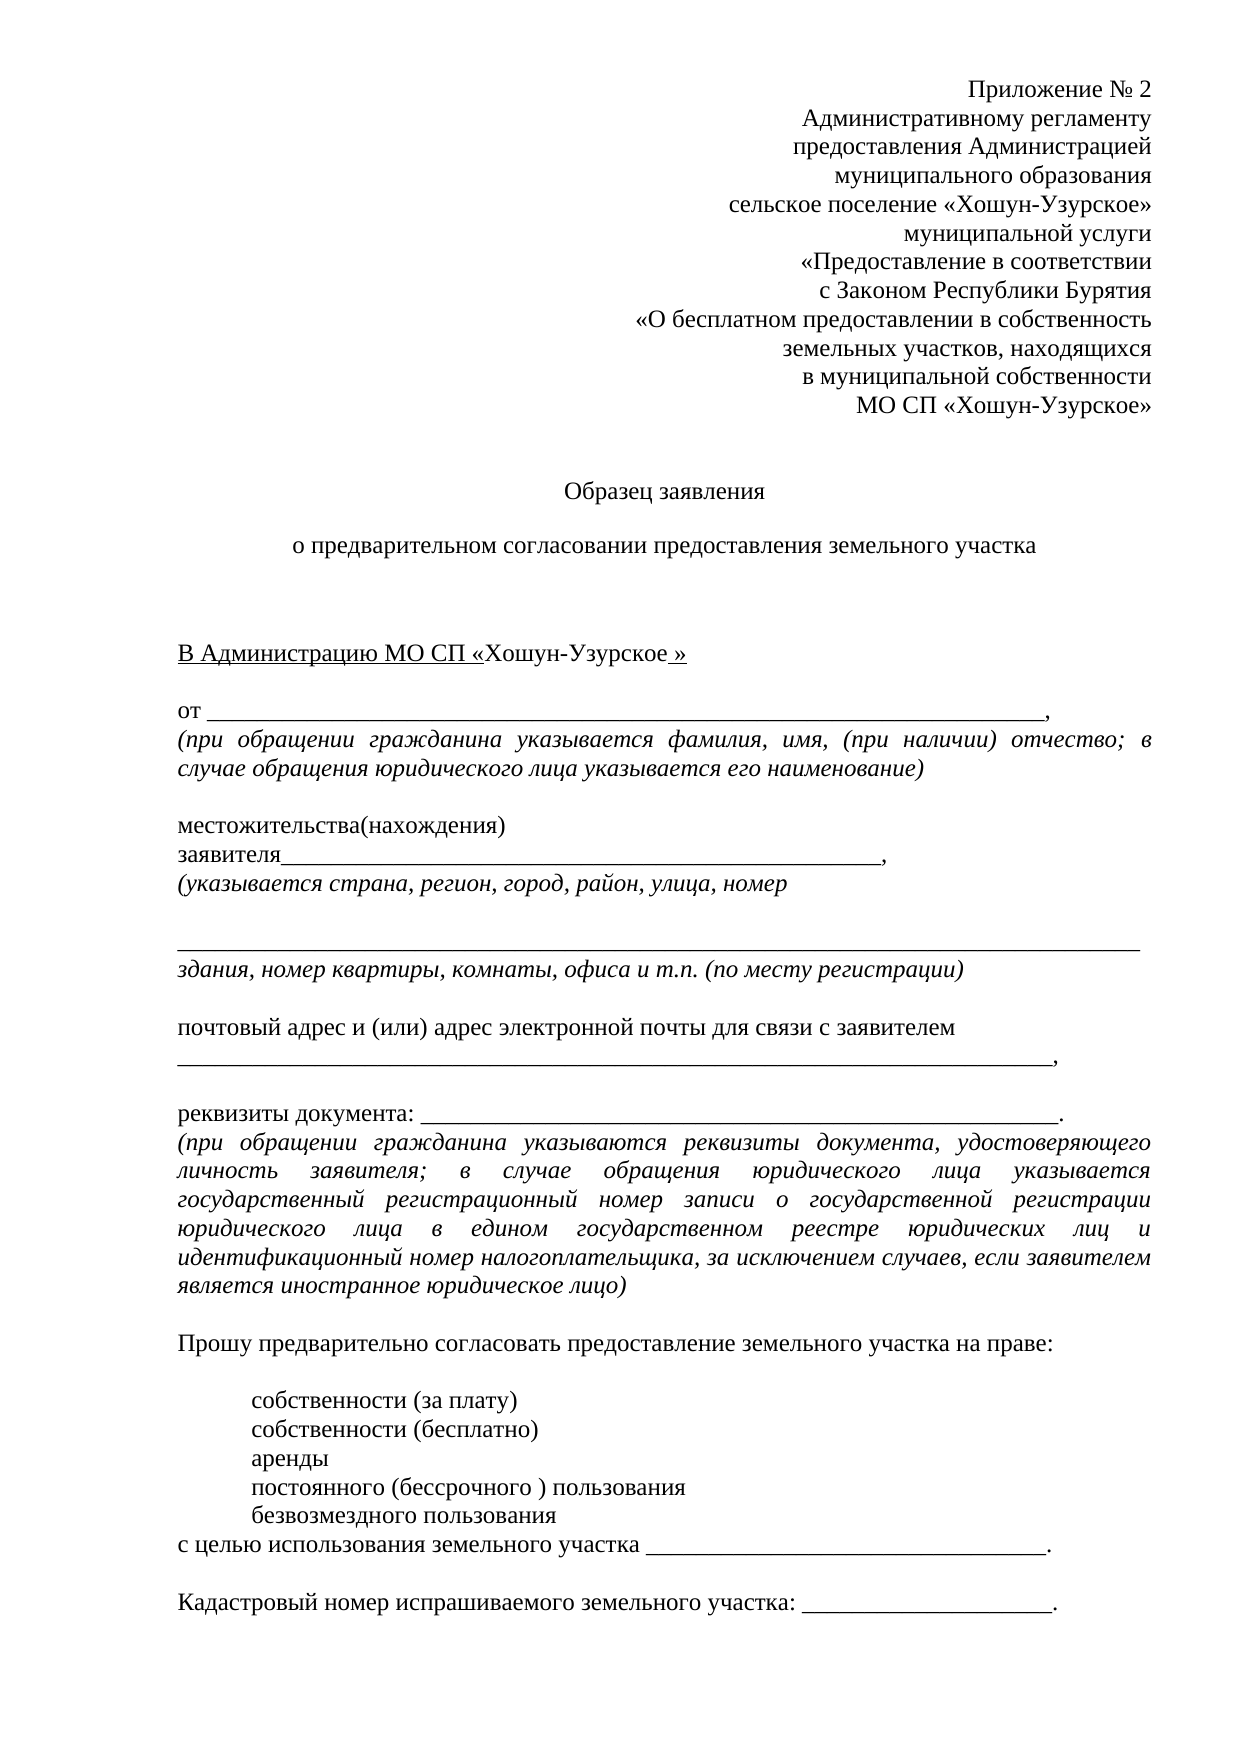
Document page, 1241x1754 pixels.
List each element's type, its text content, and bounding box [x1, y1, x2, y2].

text земельных участков, находящихся [177, 333, 1152, 361]
text собственности (за плату) [177, 1385, 1152, 1414]
text Административному регламенту [177, 103, 1152, 131]
text почтовый адрес и (или) адрес электронной почты для связи с заявителем [177, 1012, 1152, 1040]
text (при обращении гражданина указываются реквизиты документа, удостоверяющего личность заявителя; в случае обращения юридического лица указывается государственный регистрационный номер записи о государственной регистрации юридического лица в едином государственном реестре юридических лиц и идентификационный номер налогоплательщика, за исключением случаев, если заявителем является иностранное юридическое лицо) [177, 1127, 1152, 1299]
text _____________________________________________________________________________ [177, 925, 1152, 954]
text ______________________________________________________________________, [177, 1040, 1152, 1069]
text местожительства(нахождения) заявителя________________________________________________, [177, 810, 1152, 868]
text Прошу предварительно согласовать предоставление земельного участка на праве: [177, 1328, 1152, 1357]
text Приложение № 2 [177, 74, 1152, 103]
text В Администрацию МО СП «Хошун-Узурское » [177, 638, 1152, 667]
text муниципального образования [177, 160, 1152, 189]
text Образец заявления [177, 476, 1152, 505]
text безвозмездного пользования [177, 1500, 1152, 1529]
text здания, номер квартиры, комнаты, офиса и т.п. (по месту регистрации) [177, 954, 1152, 983]
text МО СП «Хошун-Узурское» [177, 390, 1152, 419]
text (при обращении гражданина указывается фамилия, имя, (при наличии) отчество; в случае обращения юридического лица указывается его наименование) [177, 724, 1152, 782]
text с Законом Республики Бурятия [177, 275, 1152, 304]
text от ___________________________________________________________________, [177, 695, 1152, 724]
text постоянного (бессрочного ) пользования [177, 1472, 1152, 1500]
text муниципальной услуги [177, 218, 1152, 246]
text (указывается страна, регион, город, район, улица, номер [177, 868, 1152, 897]
text собственности (бесплатно) [177, 1414, 1152, 1443]
text предоставления Администрацией [177, 131, 1152, 160]
text аренды [177, 1443, 1152, 1472]
text «О бесплатном предоставлении в собственность [177, 304, 1152, 333]
text реквизиты документа: ___________________________________________________. [177, 1098, 1152, 1127]
text с целью использования земельного участка ________________________________. [177, 1529, 1152, 1558]
text «Предоставление в соответствии [177, 246, 1152, 275]
text в муниципальной собственности [177, 361, 1152, 390]
text о предварительном согласовании предоставления земельного участка [177, 530, 1152, 559]
text сельское поселение «Хошун-Узурское» [177, 189, 1152, 218]
text Кадастровый номер испрашиваемого земельного участка: ____________________. [177, 1587, 1152, 1615]
